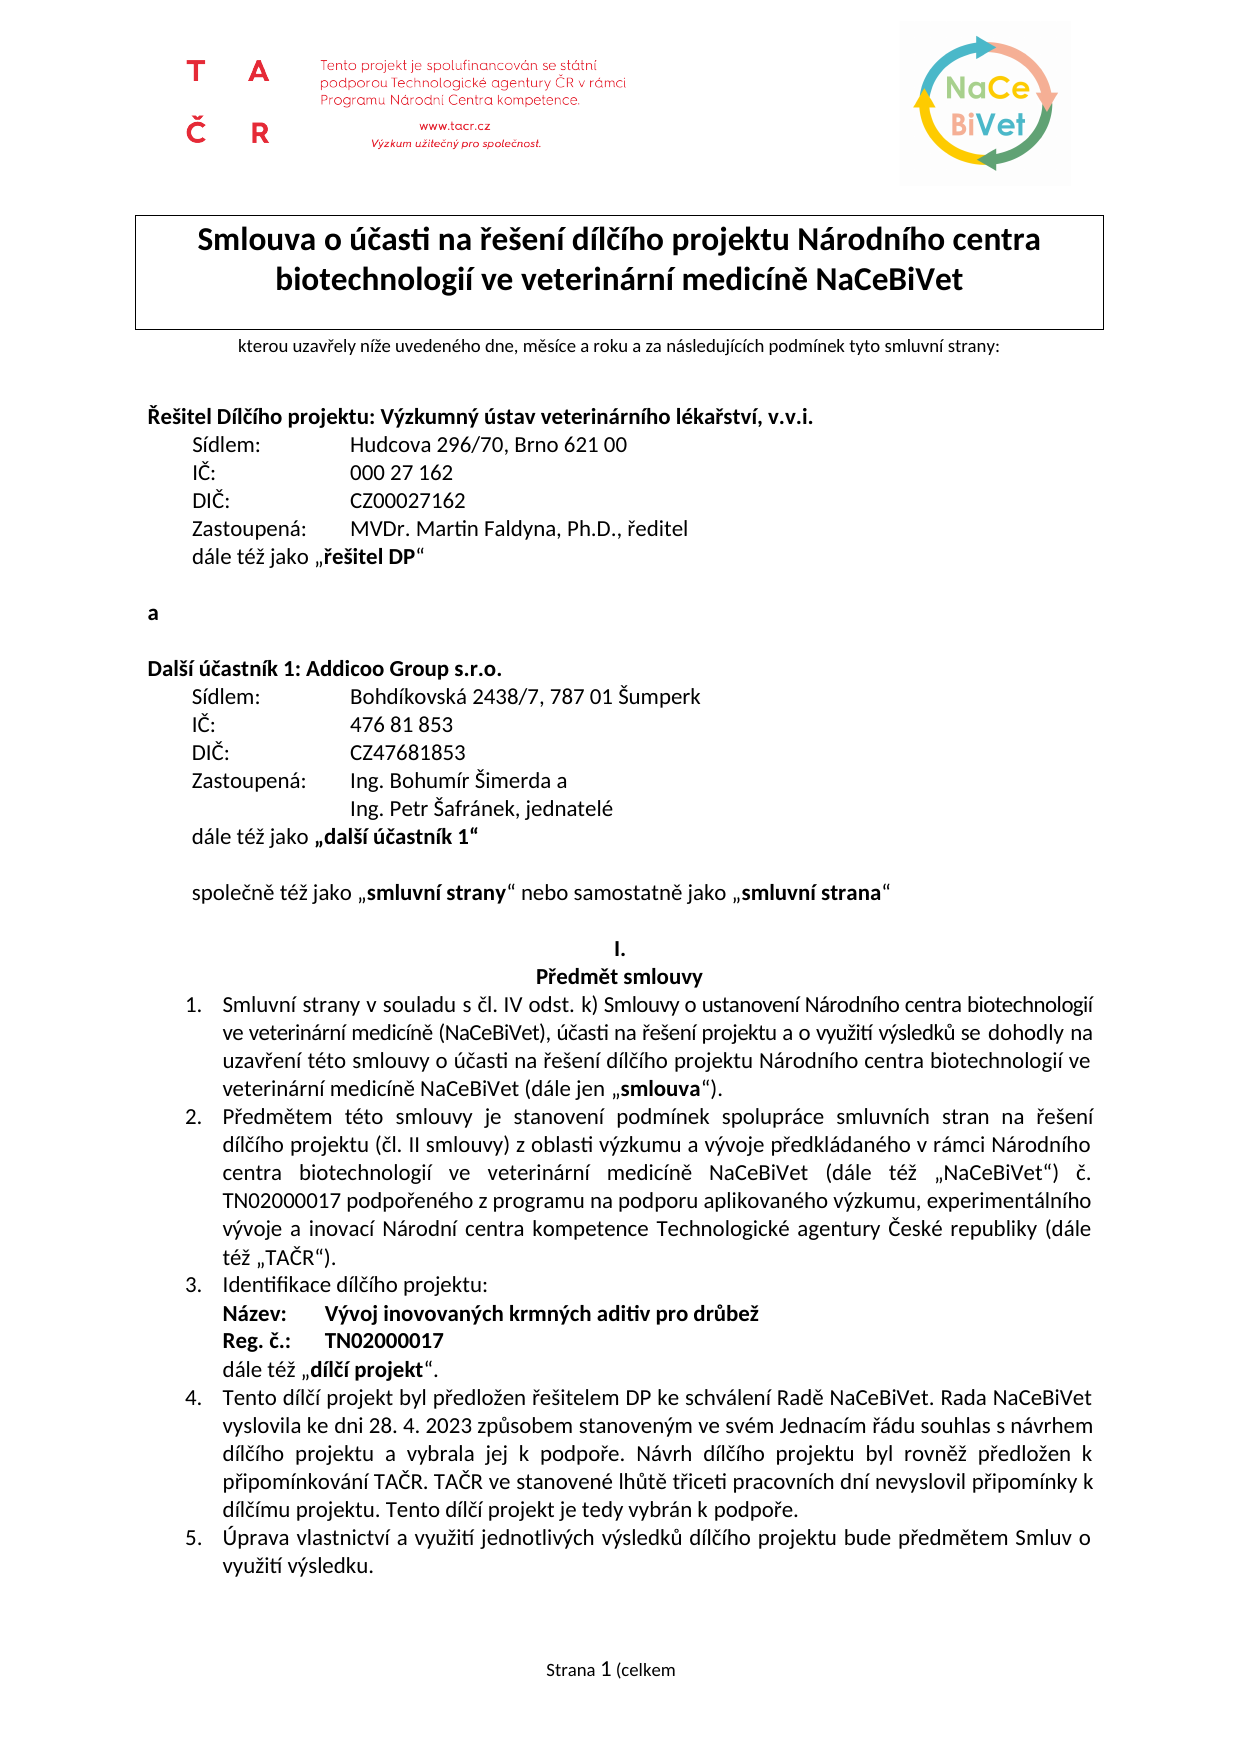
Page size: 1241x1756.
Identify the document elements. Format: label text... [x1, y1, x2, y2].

text Předmět smlouvy [536, 962, 1115, 990]
text kterou uzavřely níže uvedeného dne, měsíce a roku a za následujících podmínek tyto smluvní strany: [238, 334, 1115, 357]
text Zastoupená: MVDr. Martin Faldyna, Ph.D., ředitel [192, 514, 806, 542]
picture [899, 21, 1072, 186]
text a [147, 598, 1115, 626]
text dále též jako „další účastník 1“ [192, 822, 687, 850]
text DIČ: CZ00027162 [192, 486, 826, 514]
picture [125, 31, 669, 180]
subtitle Reg. č.: TN02000017 [222, 1327, 1115, 1355]
text Sídlem: Hudcova 296/70, Brno 621 00 [192, 430, 1115, 458]
subtitle Název: Vývoj inovovaných krmných aditiv pro drůbež [222, 1299, 1115, 1327]
subtitle I. [598, 934, 642, 962]
subtitle Další účastník 1: Addicoo Group s.r.o. [147, 654, 1115, 682]
text dále též jako „řešitel DP“ [192, 542, 806, 570]
text Ing. Petr Šafránek, jednatelé [350, 794, 687, 822]
list Tento dílčí projekt byl předložen řešitelem DP ke schválení Radě NaCeBiVet. Rada NaCeBiVet vyslovila ke dni 28. 4. 2023 způsobem stanoveným ve svém Jednacím řádu souhlas s návrhem dílčího projektu a vybrala jej k podpoře. Návrh dílčího projektu byl rovněž předložen k připomínkování TAČR. TAČR ve stanovené lhůtě třiceti pracovních dní nevyslovil připomínky k dílčímu projektu. Tento dílčí projekt je tedy vybrán k podpoře. [185, 1383, 1093, 1523]
list Identifikace dílčího projektu: [185, 1271, 1115, 1299]
text DIČ: CZ47681853 [192, 738, 1115, 766]
text IČ: 476 81 853 [192, 710, 1115, 738]
text IČ: 000 27 162 [192, 458, 826, 486]
text Zastoupená: Ing. Bohumír Šimerda a [192, 766, 687, 794]
text dále též „dílčí projekt“. [222, 1355, 1115, 1383]
text společně též jako „smluvní strany“ nebo samostatně jako „smluvní strana“ [192, 878, 1115, 906]
list Předmětem této smlouvy je stanovení podmínek spolupráce smluvních stran na řešení dílčího projektu (čl. II smlouvy) z oblasti výzkumu a vývoje předkládaného v rámci Národního centra biotechnologií ve veterinární medicíně NaCeBiVet (dále též „NaCeBiVet“) č. TN02000017 podpořeného z programu na podporu aplikovaného výzkumu, experimentálního vývoje a inovací Národní centra kompetence Technologické agentury České republiky (dále též „TAČR“). [185, 1102, 1093, 1271]
subtitle Řešitel Dílčího projektu: Výzkumný ústav veterinárního lékařství, v.v.i. [147, 402, 1115, 430]
text Sídlem: Bohdíkovská 2438/7, 787 01 Šumperk [192, 682, 1115, 710]
list Úprava vlastnictví a využití jednotlivých výsledků dílčího projektu bude předmětem Smluv o využití výsledku. [185, 1523, 1093, 1579]
list Smluvní strany v souladu s čl. IV odst. k) Smlouvy o ustanovení Národního centra biotechnologií ve veterinární medicíně (NaCeBiVet), účasti na řešení projektu a o využití výsledků se dohodly na uzavření této smlouvy o účasti na řešení dílčího projektu Národního centra biotechnologií ve veterinární medicíně NaCeBiVet (dále jen „smlouva“). [185, 990, 1093, 1102]
